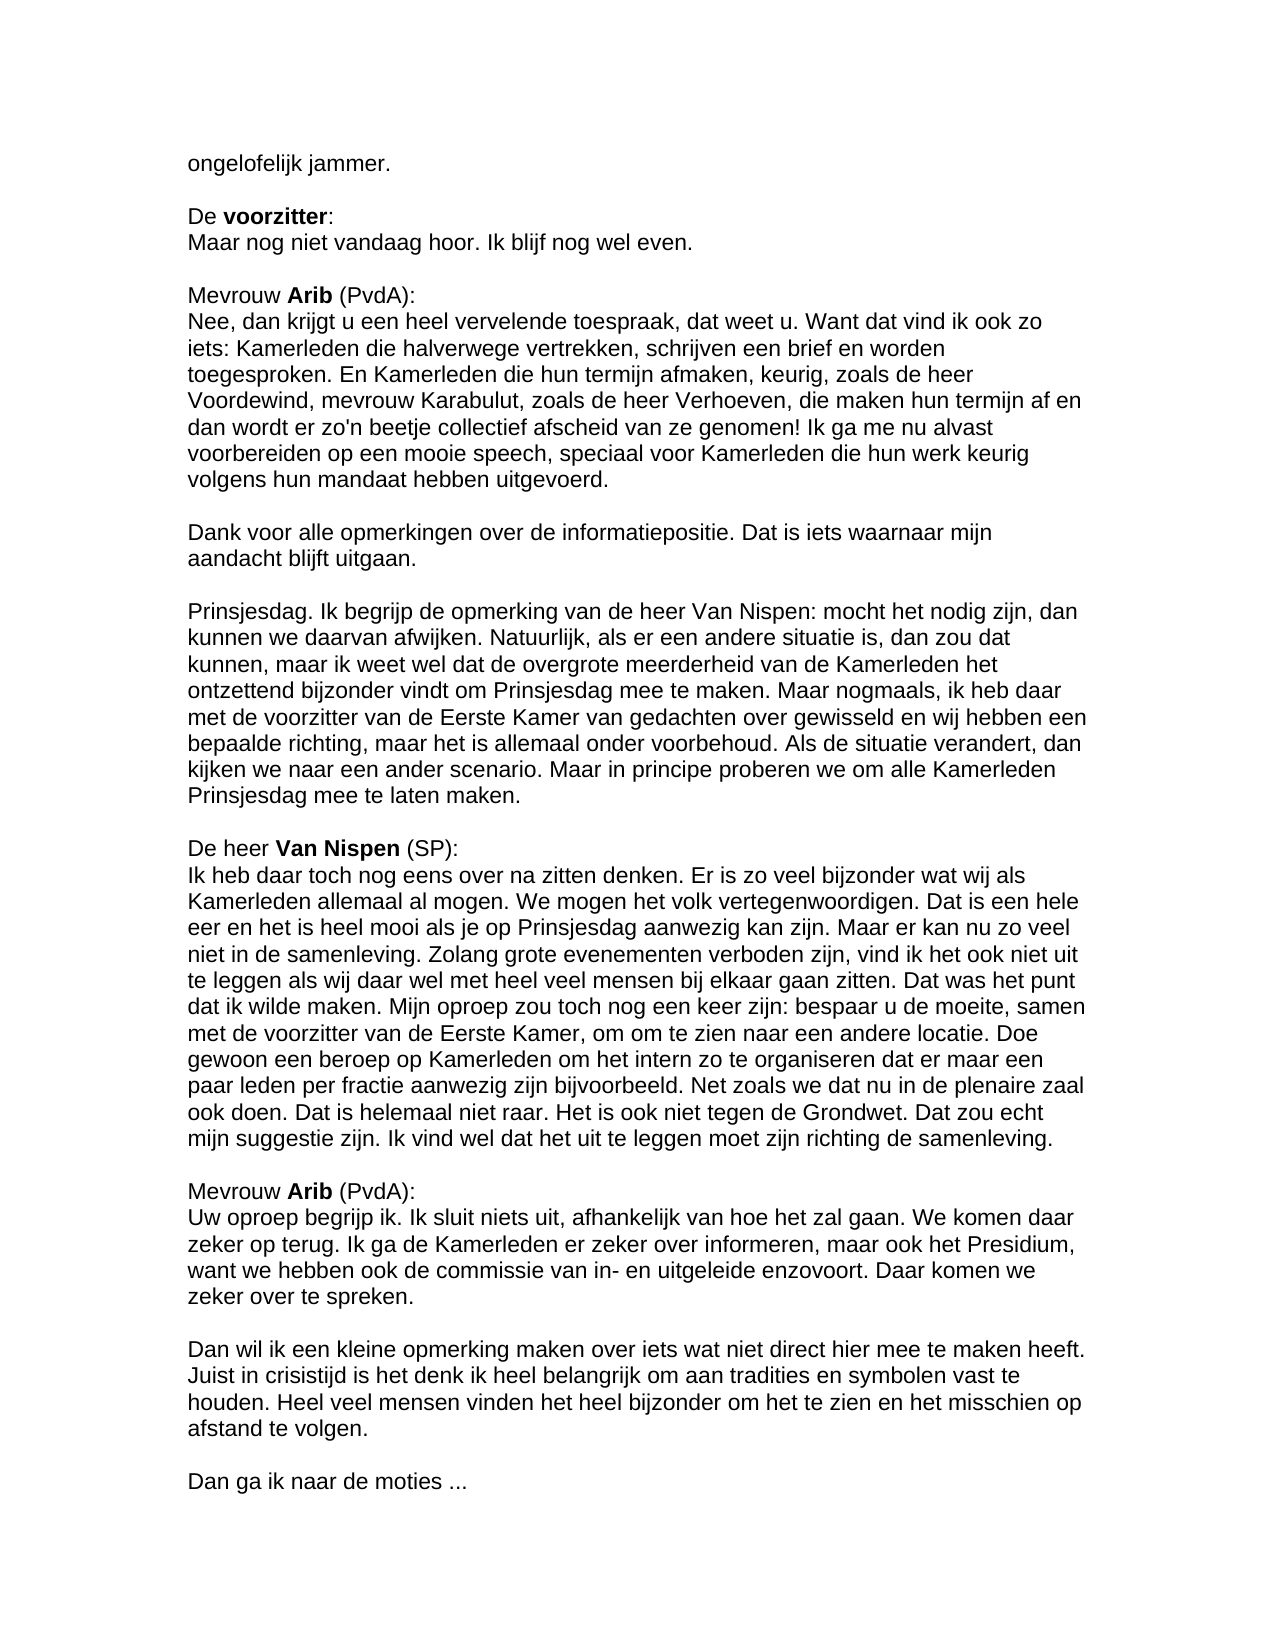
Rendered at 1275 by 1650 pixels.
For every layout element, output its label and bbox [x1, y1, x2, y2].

text [187, 150, 1087, 1494]
